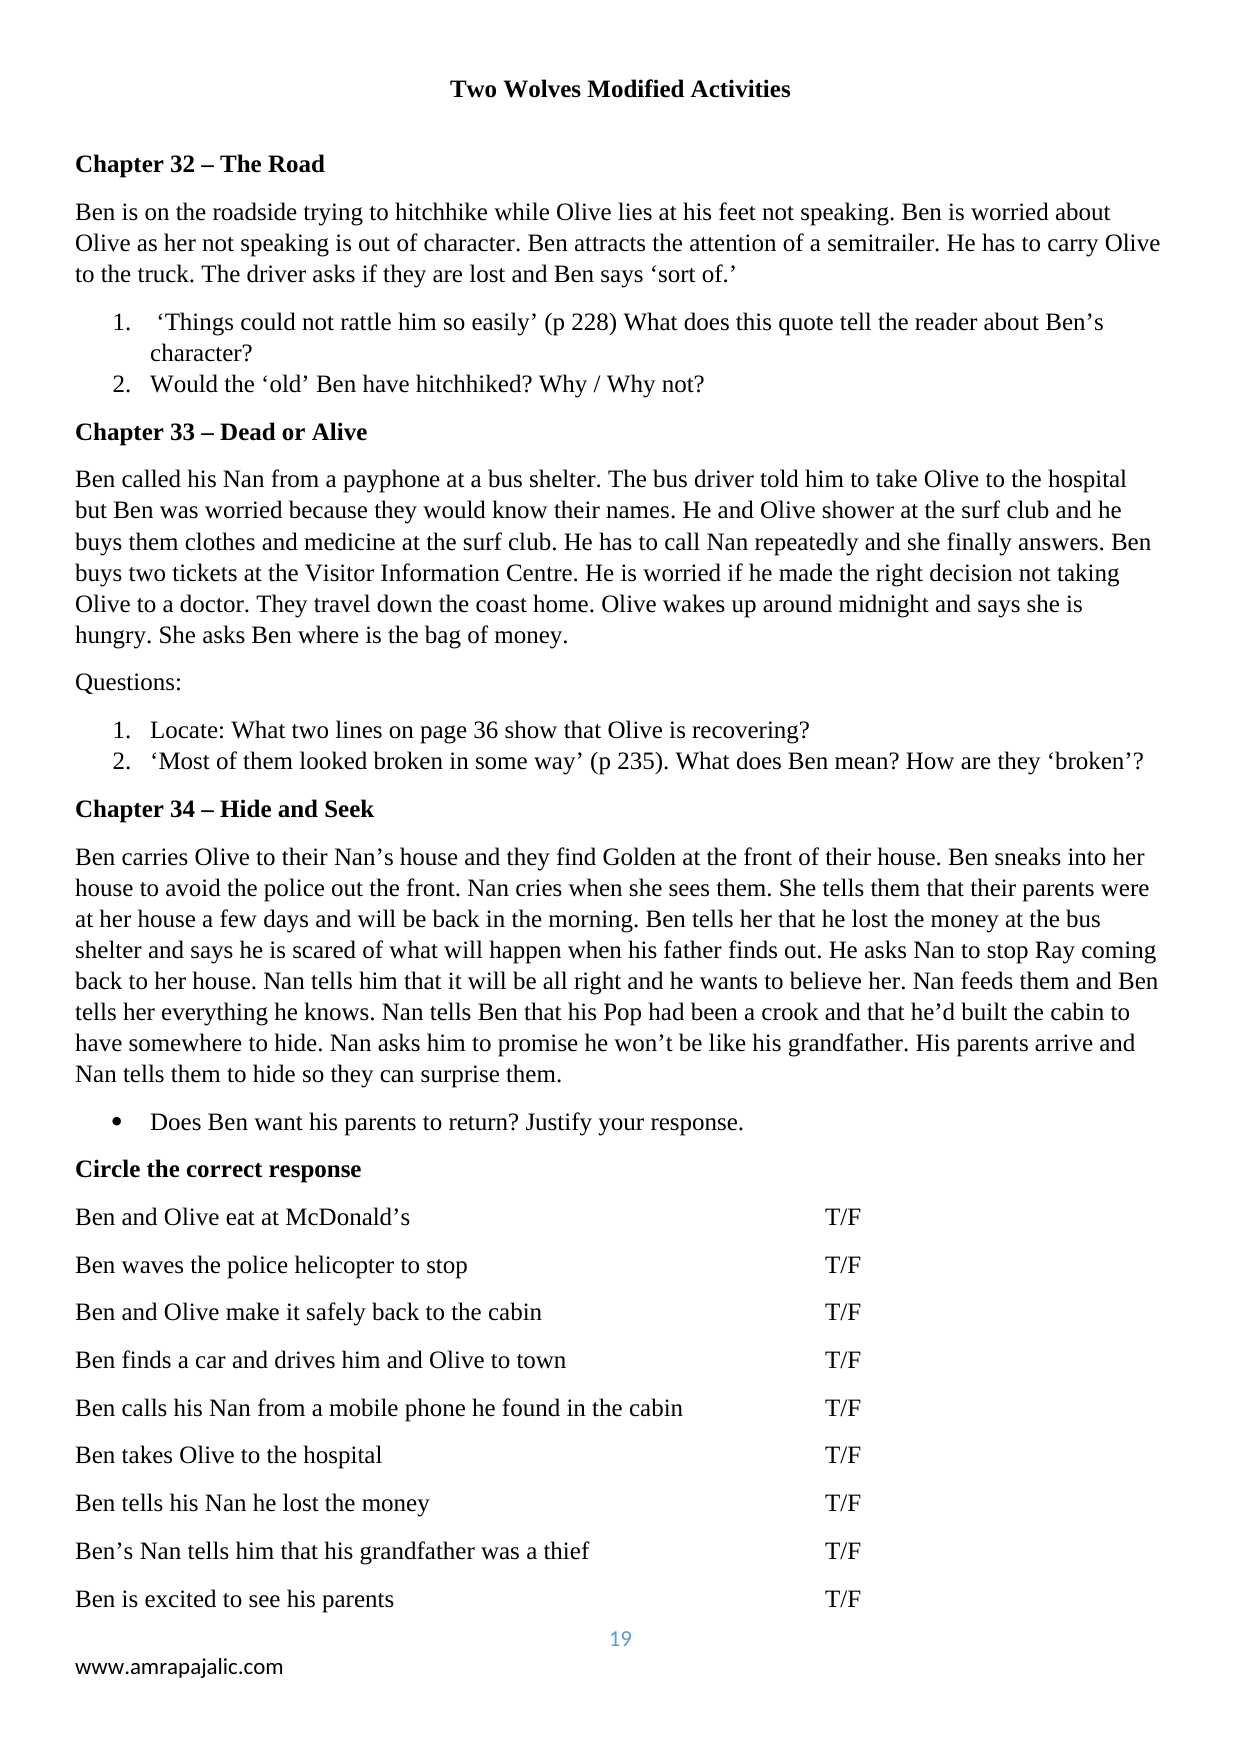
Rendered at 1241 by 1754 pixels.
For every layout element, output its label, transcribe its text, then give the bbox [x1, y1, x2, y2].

text Ben is on the roadside trying to hitchhike while Olive lies at his feet not speaking. Ben is worried about Olive as her not speaking is out of character. Ben attracts the attention of a semitrailer. He has to carry Olive to the truck. The driver asks if they are lost and Ben says ‘sort of.’ [75, 197, 1165, 288]
text Ben calls his Nan from a mobile phone he found in the cabin T/F [75, 1393, 1165, 1422]
text Chapter 32 – The Road [75, 149, 1165, 178]
list ‘Things could not rattle him so easily’ (p 228) What does this quote tell the reader about Ben’s character? [112, 307, 1165, 367]
text Ben waves the police helicopter to stop T/F [75, 1250, 1165, 1278]
text Circle the correct response [75, 1154, 1165, 1183]
list Locate: What two lines on page 36 show that Olive is recovering? [112, 715, 1165, 744]
text Ben tells his Nan he lost the money T/F [75, 1488, 1165, 1517]
list Would the ‘old’ Ben have hitchhiked? Why / Why not? [112, 369, 1165, 398]
text Ben takes Olive to the hospital T/F [75, 1441, 1165, 1469]
text Ben carries Olive to their Nan’s house and they find Golden at the front of their house. Ben sneaks into her house to avoid the police out the front. Nan cries when she sees them. She tells them that their parents were at her house a few days and will be back in the morning. Ben tells her that he lost the money at the bus shelter and says he is scared of what will happen when his father finds out. He asks Nan to stop Ray coming back to her house. Nan tells him that it will be all right and he wants to believe her. Nan feeds them and Ben tells her everything he knows. Nan tells Ben that his Pop had been a crook and that he’d built the cabin to have somewhere to hide. Nan asks him to promise he won’t be like his grandfather. His parents arrive and Nan tells them to hide so they can surprise them. [75, 842, 1165, 1088]
list ‘Most of them looked broken in some way’ (p 235). What does Ben mean? How are they ‘broken’? [112, 746, 1165, 775]
text Ben finds a car and drives him and Olive to town T/F [75, 1345, 1165, 1374]
text Ben and Olive eat at McDonald’s T/F [75, 1202, 1165, 1231]
text Ben is excited to see his parents T/F [75, 1584, 1165, 1612]
list Does Ben want his parents to return? Justify your response. [112, 1107, 1165, 1135]
text Ben’s Nan tells him that his grandfather was a thief T/F [75, 1536, 1165, 1565]
text Chapter 33 – Dead or Alive [75, 417, 1165, 446]
text Ben and Olive make it safely back to the cabin T/F [75, 1297, 1165, 1326]
text Ben called his Nan from a payphone at a bus shelter. The bus driver told him to take Olive to the hospital but Ben was worried because they would know their names. He and Olive shower at the surf club and he buys them clothes and medicine at the surf club. He has to call Nan repeatedly and she finally answers. Ben buys two tickets at the Visitor Information Centre. He is worried if he made the right decision not taking Olive to a doctor. They travel down the coast home. Olive wakes up around midnight and says she is hungry. She asks Ben where is the bag of money. [75, 464, 1165, 648]
text Chapter 34 – Hide and Seek [75, 794, 1165, 823]
text Questions: [75, 667, 1165, 696]
